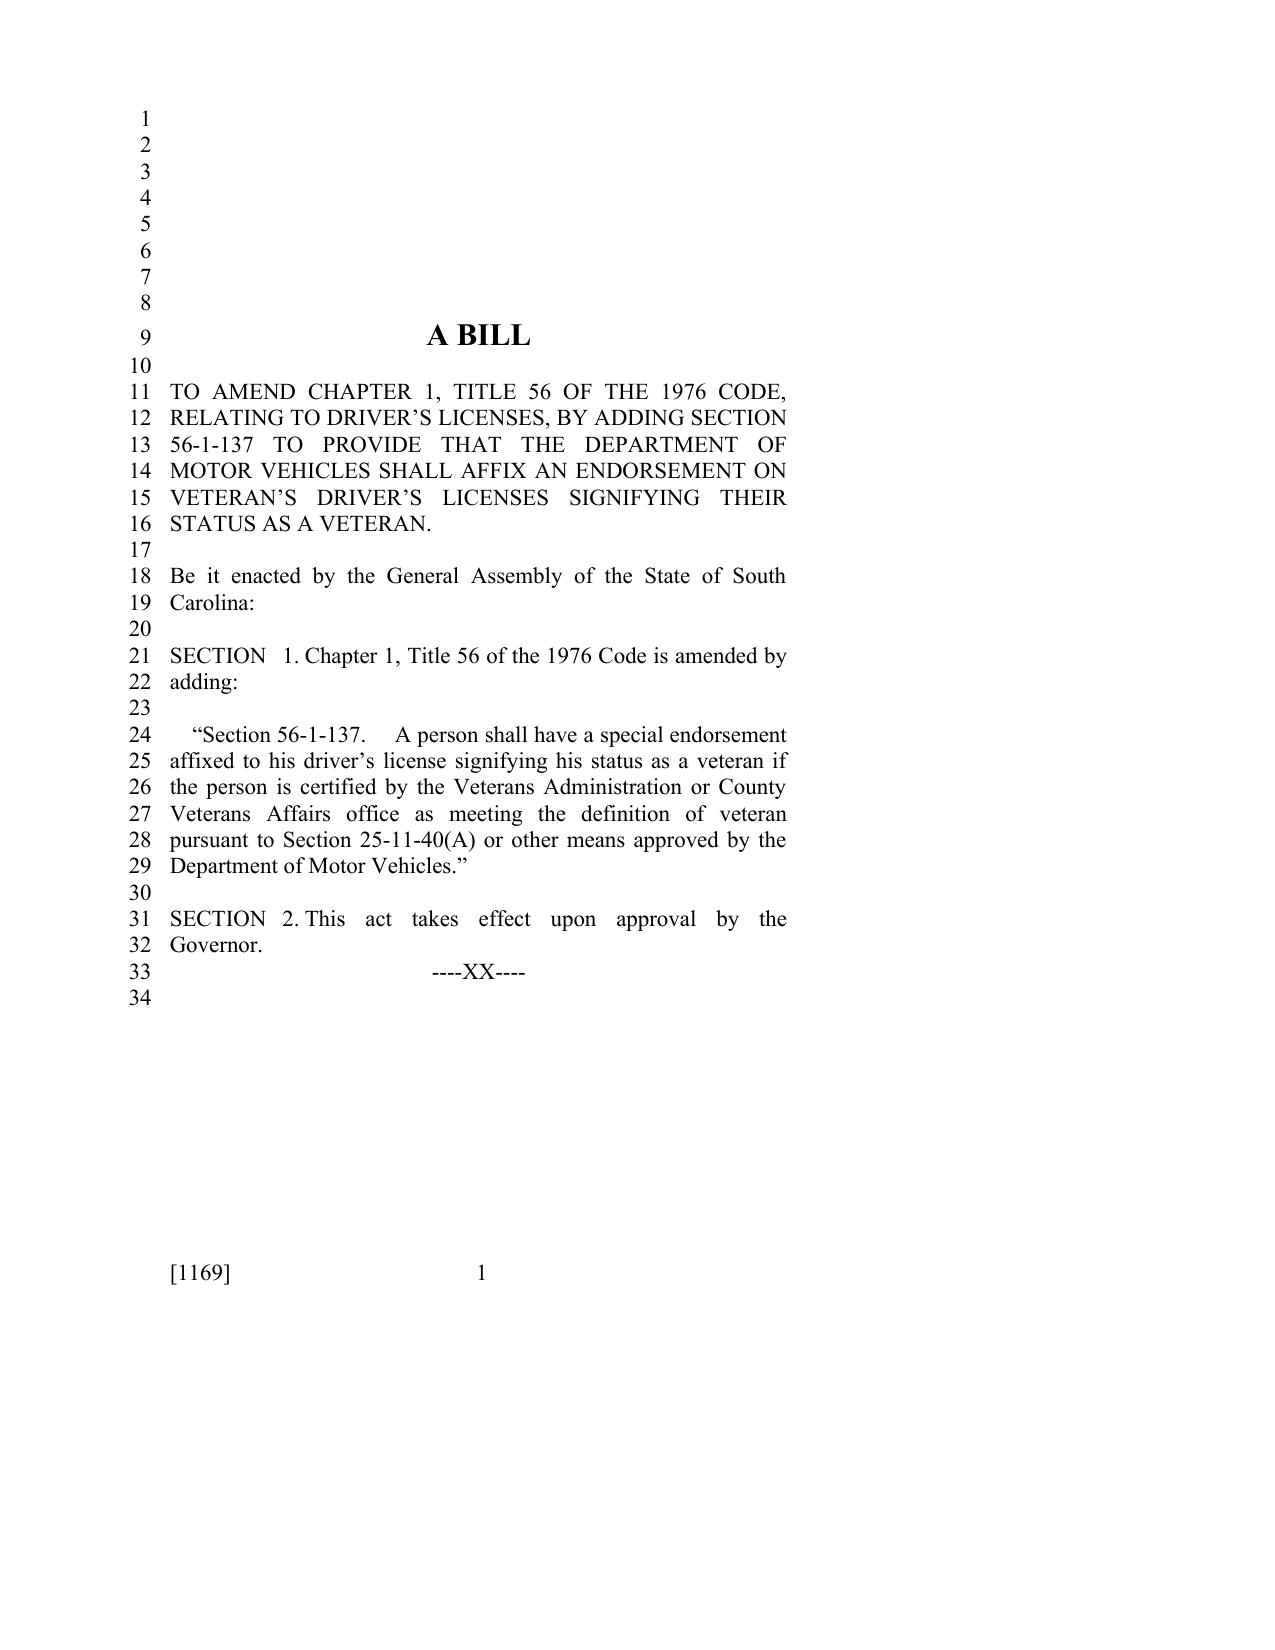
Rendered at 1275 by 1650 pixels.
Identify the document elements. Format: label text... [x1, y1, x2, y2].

text A BILL [169, 316, 787, 352]
text SECTION 2. This act takes effect upon approval by the Governor. [169, 905, 787, 958]
text TO AMEND CHAPTER 1, TITLE 56 OF THE 1976 CODE, RELATING TO DRIVER’S LICENSES, BY ADDING SECTION 56-1-137 TO PROVIDE THAT THE DEPARTMENT OF MOTOR VEHICLES SHALL AFFIX AN ENDORSEMENT ON VETERAN’S DRIVER’S LICENSES SIGNIFYING THEIR STATUS AS A VETERAN. [169, 378, 787, 536]
text “Section 56-1-137. A person shall have a special endorsement affixed to his driver’s license signifying his status as a veteran if the person is certified by the Veterans Administration or County Veterans Affairs office as meeting the definition of veteran pursuant to Section 25-11-40(A) or other means approved by the Department of Motor Vehicles.” [169, 721, 787, 879]
text Be it enacted by the General Assembly of the State of South Carolina: [169, 563, 787, 615]
text SECTION 1. Chapter 1, Title 56 of the 1976 Code is amended by adding: [169, 642, 787, 694]
text ----XX---- [169, 958, 787, 984]
